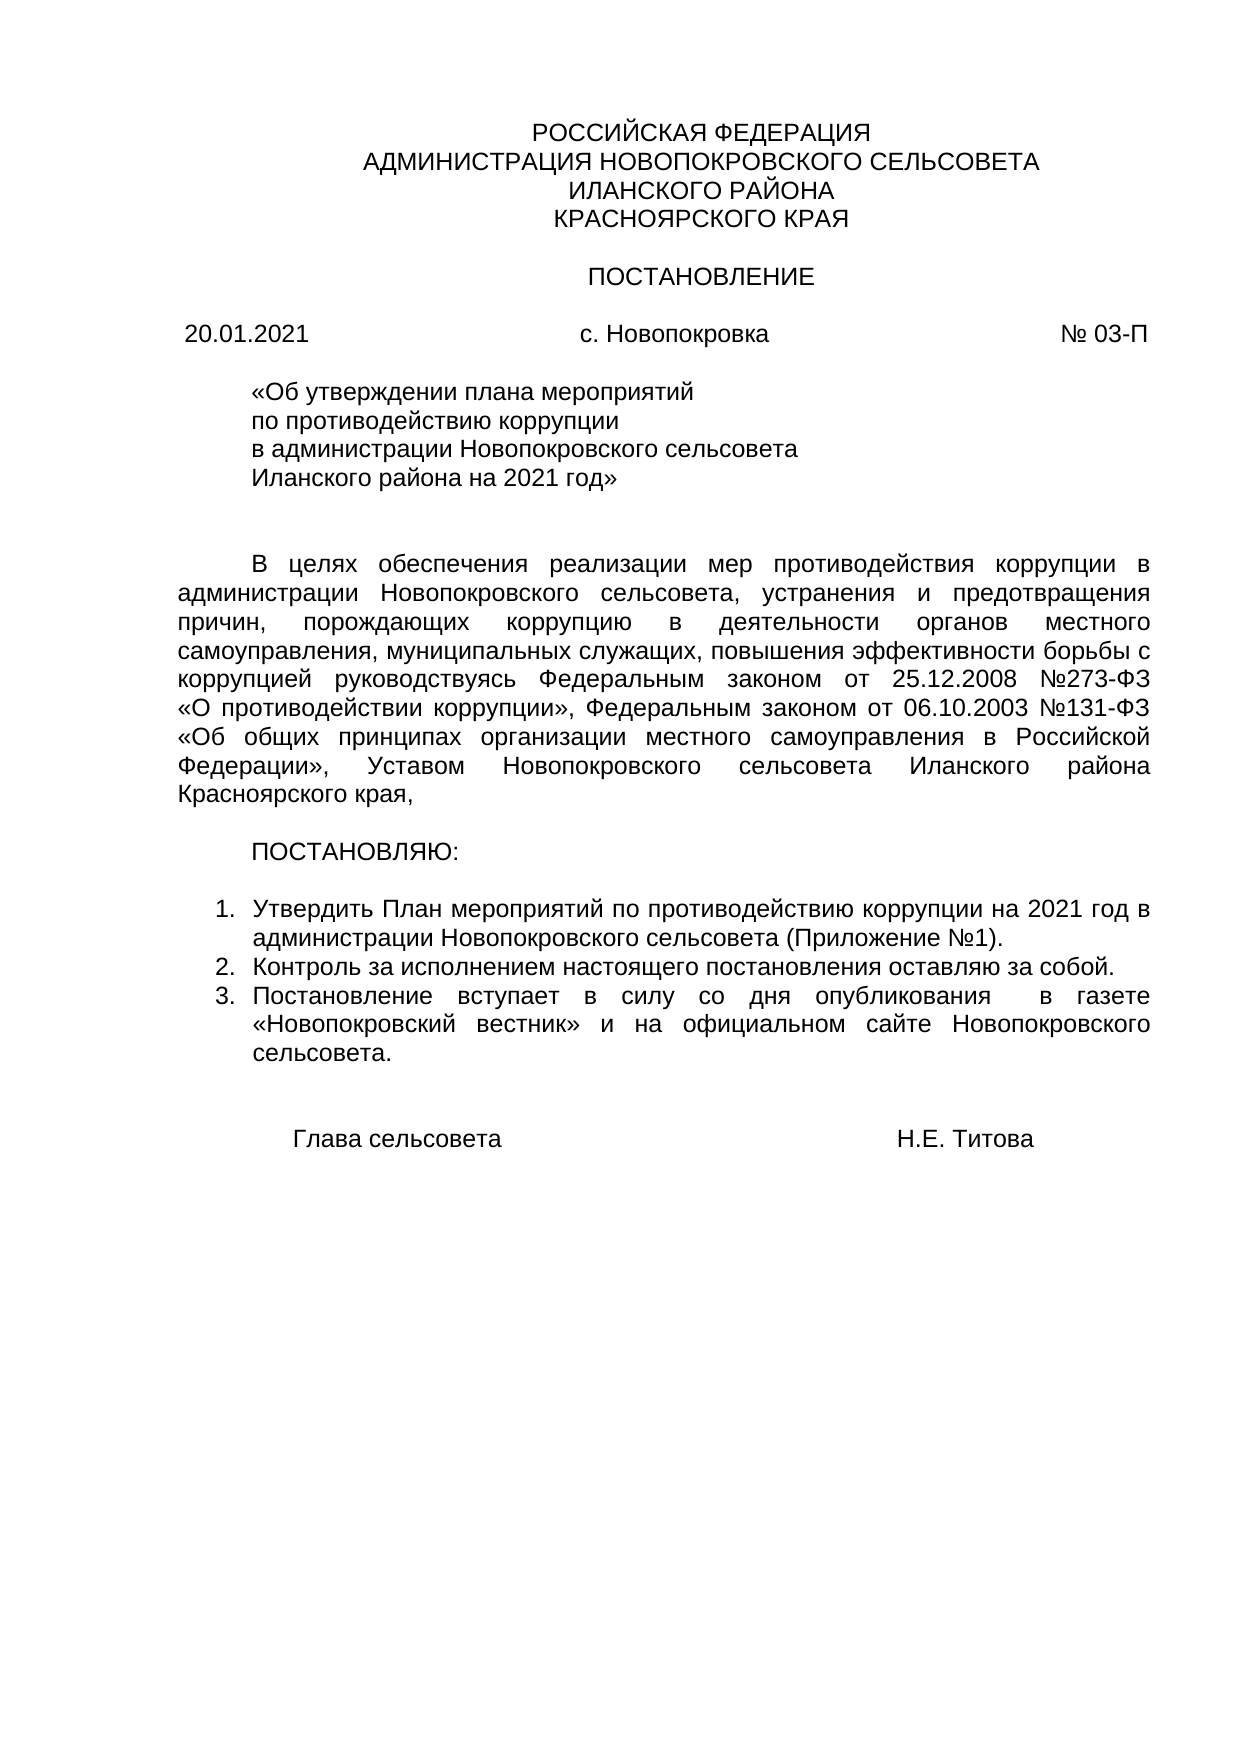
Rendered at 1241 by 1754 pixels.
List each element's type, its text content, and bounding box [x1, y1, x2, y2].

text «Об утверждении плана мероприятий [177, 377, 1152, 406]
list Утвердить План мероприятий по противодействию коррупции на 2021 год в администрации Новопокровского сельсовета (Приложение №1). [215, 894, 1152, 952]
list Постановление вступает в силу со дня опубликования в газете «Новопокровский вестник» и на официальном сайте Новопокровского сельсовета. [215, 981, 1152, 1067]
text КРАСНОЯРСКОГО КРАЯ [177, 204, 1152, 233]
text ПОСТАНОВЛЕНИЕ [177, 262, 1152, 291]
text Иланского района на 2021 год» [177, 463, 1152, 492]
list Контроль за исполнением настоящего постановления оставляю за собой. [215, 952, 1152, 981]
text 20.01.2021 с. Новопокровка № 03-П [177, 319, 1152, 348]
text ПОСТАНОВЛЯЮ: [177, 837, 1152, 866]
text по противодействию коррупции [177, 406, 1152, 434]
text РОССИЙСКАЯ ФЕДЕРАЦИЯ [177, 118, 1152, 147]
text Глава сельсовета Н.Е. Титова [177, 1124, 1152, 1153]
text ИЛАНСКОГО РАЙОНА [177, 176, 1152, 204]
text АДМИНИСТРАЦИЯ НОВОПОКРОВСКОГО СЕЛЬСОВЕТА [177, 147, 1152, 176]
text в администрации Новопокровского сельсовета [177, 434, 1152, 463]
text В целях обеспечения реализации мер противодействия коррупции в администрации Новопокровского сельсовета, устранения и предотвращения причин, порождающих коррупцию в деятельности органов местного самоуправления, муниципальных служащих, повышения эффективности борьбы с коррупцией руководствуясь Федеральным законом от 25.12.2008 №273-ФЗ «О противодействии коррупции», Федеральным законом от 06.10.2003 №131-ФЗ «Об общих принципах организации местного самоуправления в Российской Федерации», Уставом Новопокровского сельсовета Иланского района Красноярского края, [177, 549, 1152, 808]
